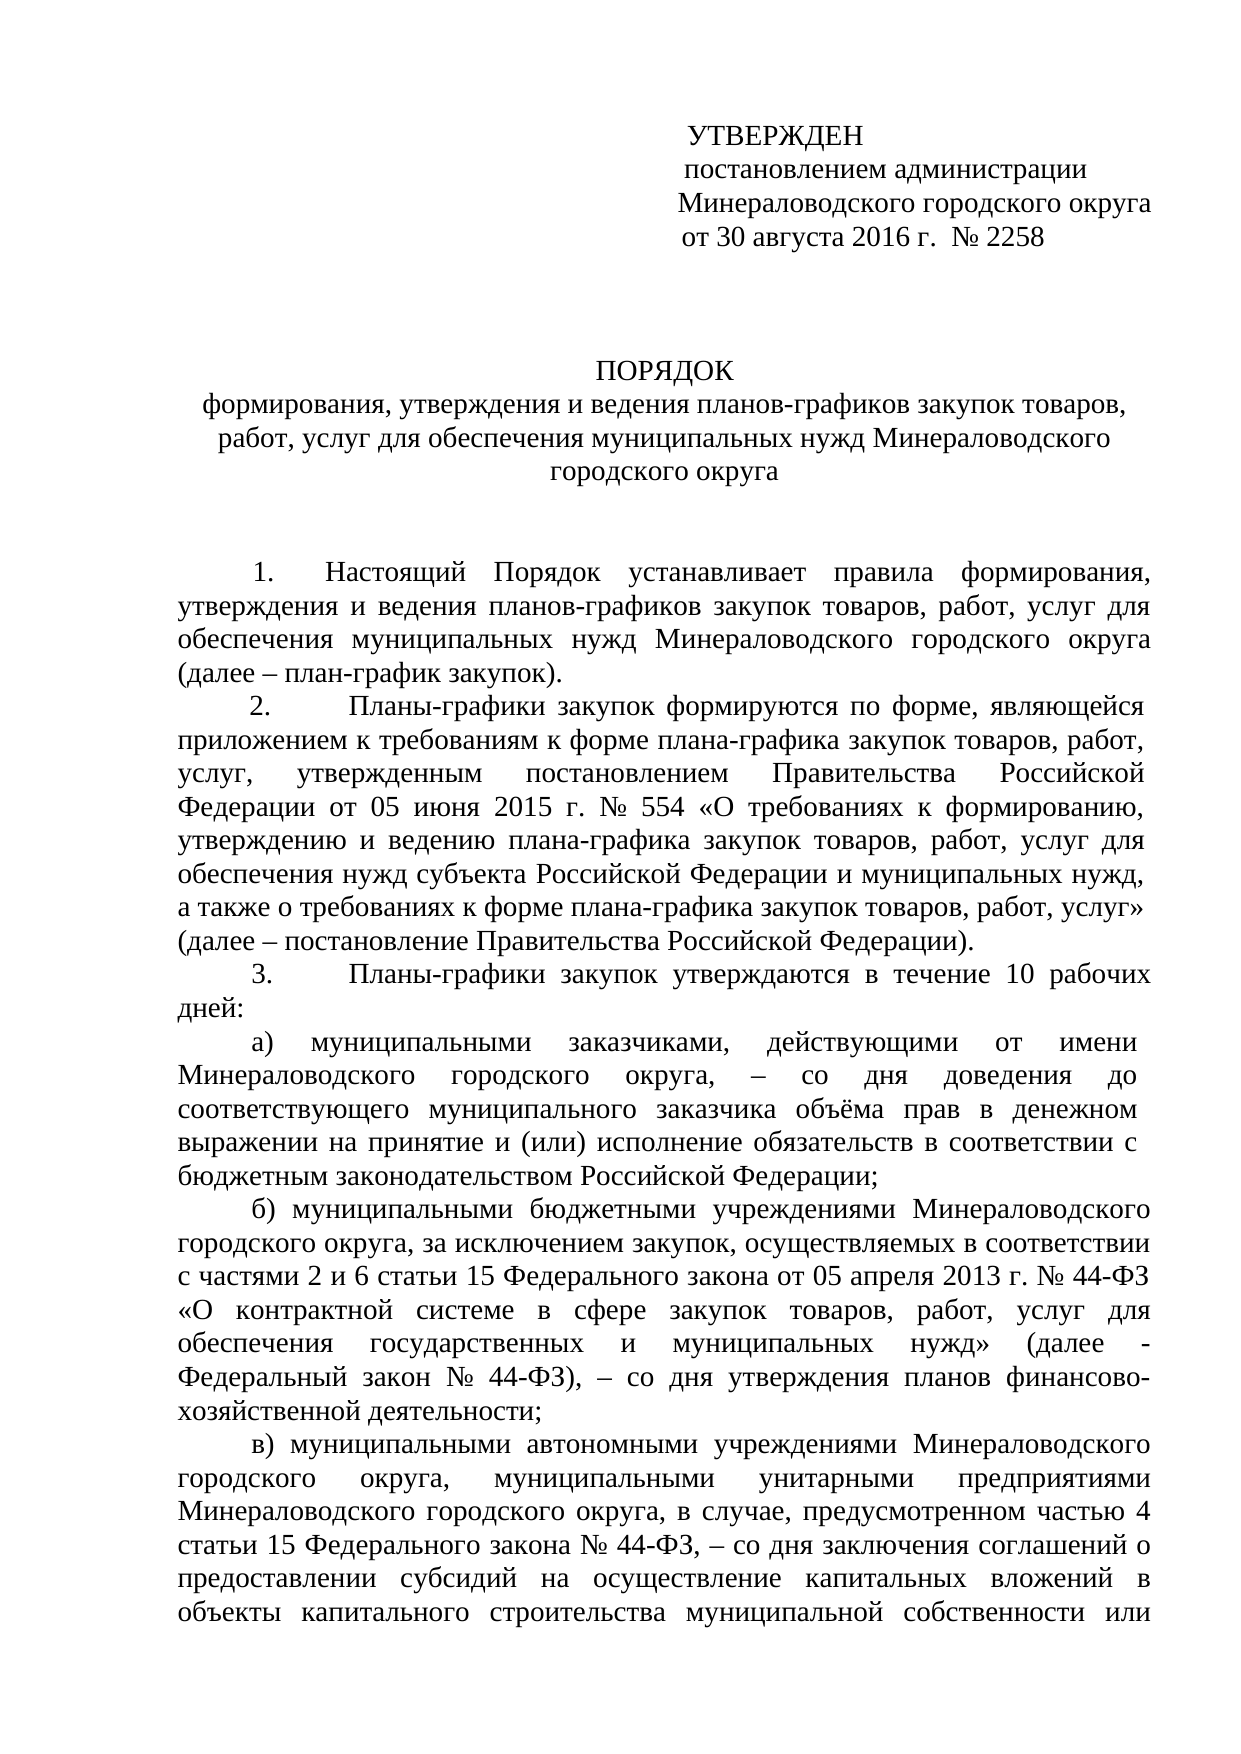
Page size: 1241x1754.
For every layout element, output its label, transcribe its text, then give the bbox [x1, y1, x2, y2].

text работ, услуг для обеспечения муниципальных нужд Минераловодского городского округа [177, 420, 1152, 487]
text а) муниципальными заказчиками, действующими от имени Минераловодского городского округа, – со дня доведения до соответствующего муниципального заказчика объёма прав в денежном выражении на принятие и (или) исполнение обязательств в соответствии с бюджетным законодательством Российской Федерации; [177, 1024, 1138, 1191]
text УТВЕРЖДЕН [325, 118, 1152, 152]
text ПОРЯДОК [177, 353, 1152, 386]
text от 30 августа 2016 г. № 2258 [398, 219, 1152, 252]
text постановлением администрации [546, 152, 1152, 185]
list Настоящий Порядок устанавливает правила формирования, утверждения и ведения планов-графиков закупок товаров, работ, услуг для обеспечения муниципальных нужд Минераловодского городского округа (далее – план-график закупок). [177, 554, 1152, 688]
text формирования, утверждения и ведения планов-графиков закупок товаров, [177, 386, 1152, 420]
text Минераловодского городского округа [177, 185, 1152, 219]
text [177, 1426, 1151, 1627]
list Планы-графики закупок утверждаются в течение 10 рабочих дней: [177, 957, 1152, 1024]
list Планы-графики закупок формируются по форме, являющейся приложением к требованиям к форме плана-графика закупок товаров, работ, услуг, утвержденным постановлением Правительства Российской Федерации от 05 июня 2015 г. № 554 «О требованиях к формированию, утверждению и ведению плана-графика закупок товаров, работ, услуг для обеспечения нужд субъекта Российской Федерации и муниципальных нужд, а также о требованиях к форме плана-графика закупок товаров, работ, услуг» (далее – постановление Правительства Российской Федерации). [177, 688, 1145, 957]
text б) муниципальными бюджетными учреждениями Минераловодского городского округа, за исключением закупок, осуществляемых в соответствии с частями 2 и 6 статьи 15 Федерального закона от 05 апреля 2013 г. № 44-ФЗ «О контрактной системе в сфере закупок товаров, работ, услуг для обеспечения государственных и муниципальных нужд» (далее - Федеральный закон № 44-ФЗ), – со дня утверждения планов финансово-хозяйственной деятельности; [177, 1191, 1151, 1426]
